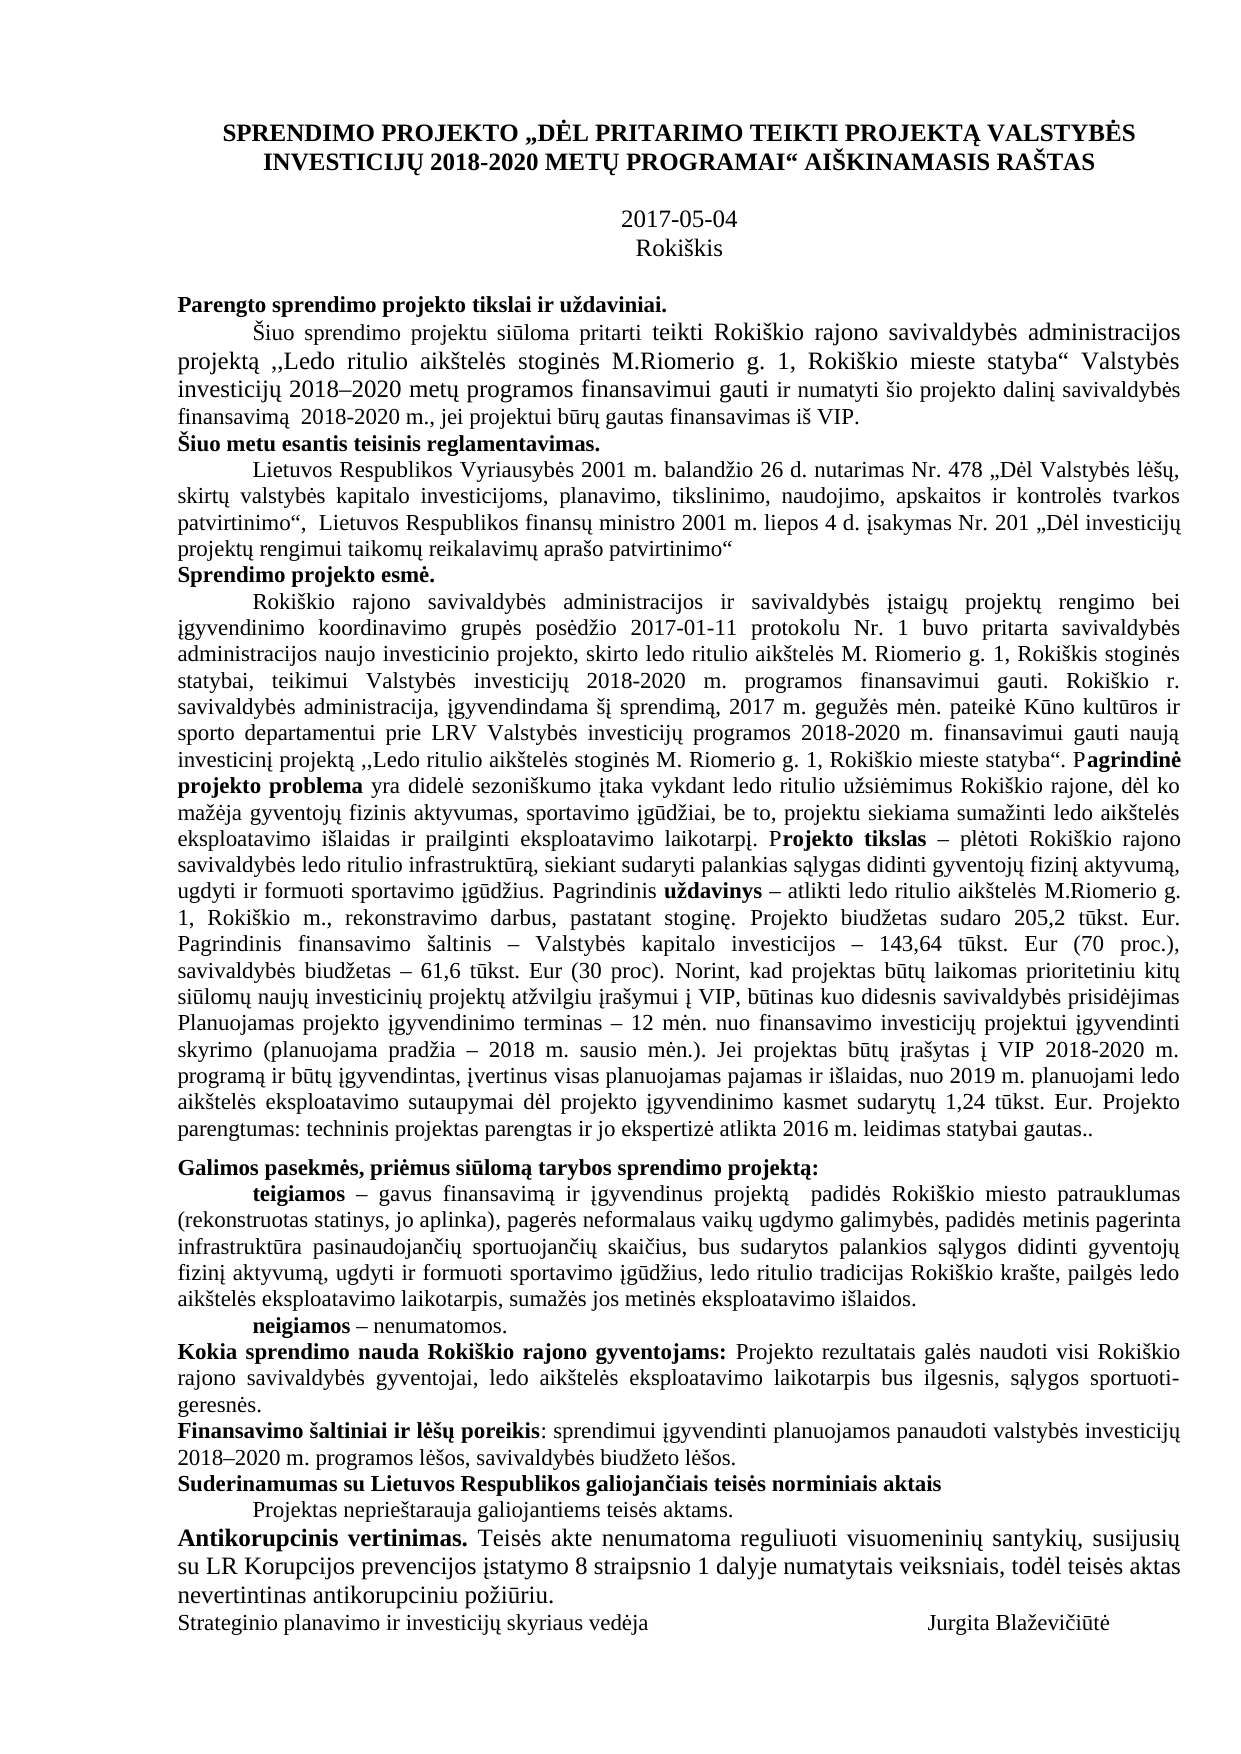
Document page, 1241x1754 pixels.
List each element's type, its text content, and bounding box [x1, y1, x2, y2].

text Galimos pasekmės, priėmus siūlomą tarybos sprendimo projektą: [177, 1154, 1181, 1180]
text teigiamos – gavus finansavimą ir įgyvendinus projektą padidės Rokiškio miesto patrauklumas (rekonstruotas statinys, jo aplinka), pagerės neformalaus vaikų ugdymo galimybės, padidės metinis pagerinta infrastruktūra pasinaudojančių sportuojančių skaičius, bus sudarytos palankios sąlygos didinti gyventojų fizinį aktyvumą, ugdyti ir formuoti sportavimo įgūdžius, ledo ritulio tradicijas Rokiškio krašte, pailgės ledo aikštelės eksploatavimo laikotarpis, sumažės jos metinės eksploatavimo išlaidos. [177, 1180, 1181, 1312]
text Finansavimo šaltiniai ir lėšų poreikis: sprendimui įgyvendinti planuojamos panaudoti valstybės investicijų 2018–2020 m. programos lėšos, savivaldybės biudžeto lėšos. [177, 1417, 1181, 1470]
text Lietuvos Respublikos Vyriausybės 2001 m. balandžio 26 d. nutarimas Nr. 478 „Dėl Valstybės lėšų, skirtų valstybės kapitalo investicijoms, planavimo, tikslinimo, naudojimo, apskaitos ir kontrolės tvarkos patvirtinimo“, Lietuvos Respublikos finansų ministro 2001 m. liepos 4 d. įsakymas Nr. 201 „Dėl investicijų projektų rengimui taikomų reikalavimų aprašo patvirtinimo“ [177, 456, 1181, 561]
text SPRENDIMO PROJEKTO „DĖL PRITARIMO TEIKTI PROJEKTĄ VALSTYBĖS INVESTICIJŲ 2018-2020 METŲ PROGRAMAI“ AIŠKINAMASIS RAŠTAS [177, 118, 1181, 176]
text neigiamos – nenumatomos. [177, 1312, 1181, 1338]
text Rokiškio rajono savivaldybės administracijos ir savivaldybės įstaigų projektų rengimo bei įgyvendinimo koordinavimo grupės posėdžio 2017-01-11 protokolu Nr. 1 buvo pritarta savivaldybės administracijos naujo investicinio projekto, skirto ledo ritulio aikštelės M. Riomerio g. 1, Rokiškis stoginės statybai, teikimui Valstybės investicijų 2018-2020 m. programos finansavimui gauti. Rokiškio r. savivaldybės administracija, įgyvendindama šį sprendimą, 2017 m. gegužės mėn. pateikė Kūno kultūros ir sporto departamentui prie LRV Valstybės investicijų programos 2018-2020 m. finansavimui gauti naują investicinį projektą ,,Ledo ritulio aikštelės stoginės M. Riomerio g. 1, Rokiškio mieste statyba“. Pagrindinė projekto problema yra didelė sezoniškumo įtaka vykdant ledo ritulio užsiėmimus Rokiškio rajone, dėl ko mažėja gyventojų fizinis aktyvumas, sportavimo įgūdžiai, be to, projektu siekiama sumažinti ledo aikštelės eksploatavimo išlaidas ir prailginti eksploatavimo laikotarpį. Projekto tikslas – plėtoti Rokiškio rajono savivaldybės ledo ritulio infrastruktūrą, siekiant sudaryti palankias sąlygas didinti gyventojų fizinį aktyvumą, ugdyti ir formuoti sportavimo įgūdžius. Pagrindinis uždavinys – atlikti ledo ritulio aikštelės M.Riomerio g. 1, Rokiškio m., rekonstravimo darbus, pastatant stoginę. Projekto biudžetas sudaro 205,2 tūkst. Eur. Pagrindinis finansavimo šaltinis – Valstybės kapitalo investicijos – 143,64 tūkst. Eur (70 proc.), savivaldybės biudžetas – 61,6 tūkst. Eur (30 proc). Norint, kad projektas būtų laikomas prioritetiniu kitų siūlomų naujų investicinių projektų atžvilgiu įrašymui į VIP, būtinas kuo didesnis savivaldybės prisidėjimas Planuojamas projekto įgyvendinimo terminas – 12 mėn. nuo finansavimo investicijų projektui įgyvendinti skyrimo (planuojama pradžia – 2018 m. sausio mėn.). Jei projektas būtų įrašytas į VIP 2018-2020 m. programą ir būtų įgyvendintas, įvertinus visas planuojamas pajamas ir išlaidas, nuo 2019 m. planuojami ledo aikštelės eksploatavimo sutaupymai dėl projekto įgyvendinimo kasmet sudarytų 1,24 tūkst. Eur. Projekto parengtumas: techninis projektas parengtas ir jo ekspertizė atlikta 2016 m. leidimas statybai gautas.. [177, 588, 1181, 1141]
text Projektas neprieštarauja galiojantiems teisės aktams. [177, 1496, 1181, 1523]
text 2017-05-04 [177, 204, 1181, 233]
text Šiuo metu esantis teisinis reglamentavimas. [177, 429, 1181, 456]
text Strateginio planavimo ir investicijų skyriaus vedėja Jurgita Blaževičiūtė [177, 1609, 1181, 1635]
text Kokia sprendimo nauda Rokiškio rajono gyventojams: Projekto rezultatais galės naudoti visi Rokiškio rajono savivaldybės gyventojai, ledo aikštelės eksploatavimo laikotarpis bus ilgesnis, sąlygos sportuoti- geresnės. [177, 1338, 1181, 1417]
text Suderinamumas su Lietuvos Respublikos galiojančiais teisės norminiais aktais [177, 1470, 1181, 1496]
text Sprendimo projekto esmė. [177, 561, 1181, 588]
text Rokiškis [177, 233, 1181, 262]
text Antikorupcinis vertinimas. Teisės akte nenumatoma reguliuoti visuomeninių santykių, susijusių su LR Korupcijos prevencijos įstatymo 8 straipsnio 1 dalyje numatytais veiksniais, todėl teisės aktas nevertintinas antikorupciniu požiūriu. [177, 1523, 1181, 1609]
text Parengto sprendimo projekto tikslai ir uždaviniai. [177, 291, 1181, 317]
text Šiuo sprendimo projektu siūloma pritarti teikti Rokiškio rajono savivaldybės administracijos projektą ,,Ledo ritulio aikštelės stoginės M.Riomerio g. 1, Rokiškio mieste statyba“ Valstybės investicijų 2018–2020 metų programos finansavimui gauti ir numatyti šio projekto dalinį savivaldybės finansavimą 2018-2020 m., jei projektui būrų gautas finansavimas iš VIP. [177, 317, 1181, 429]
